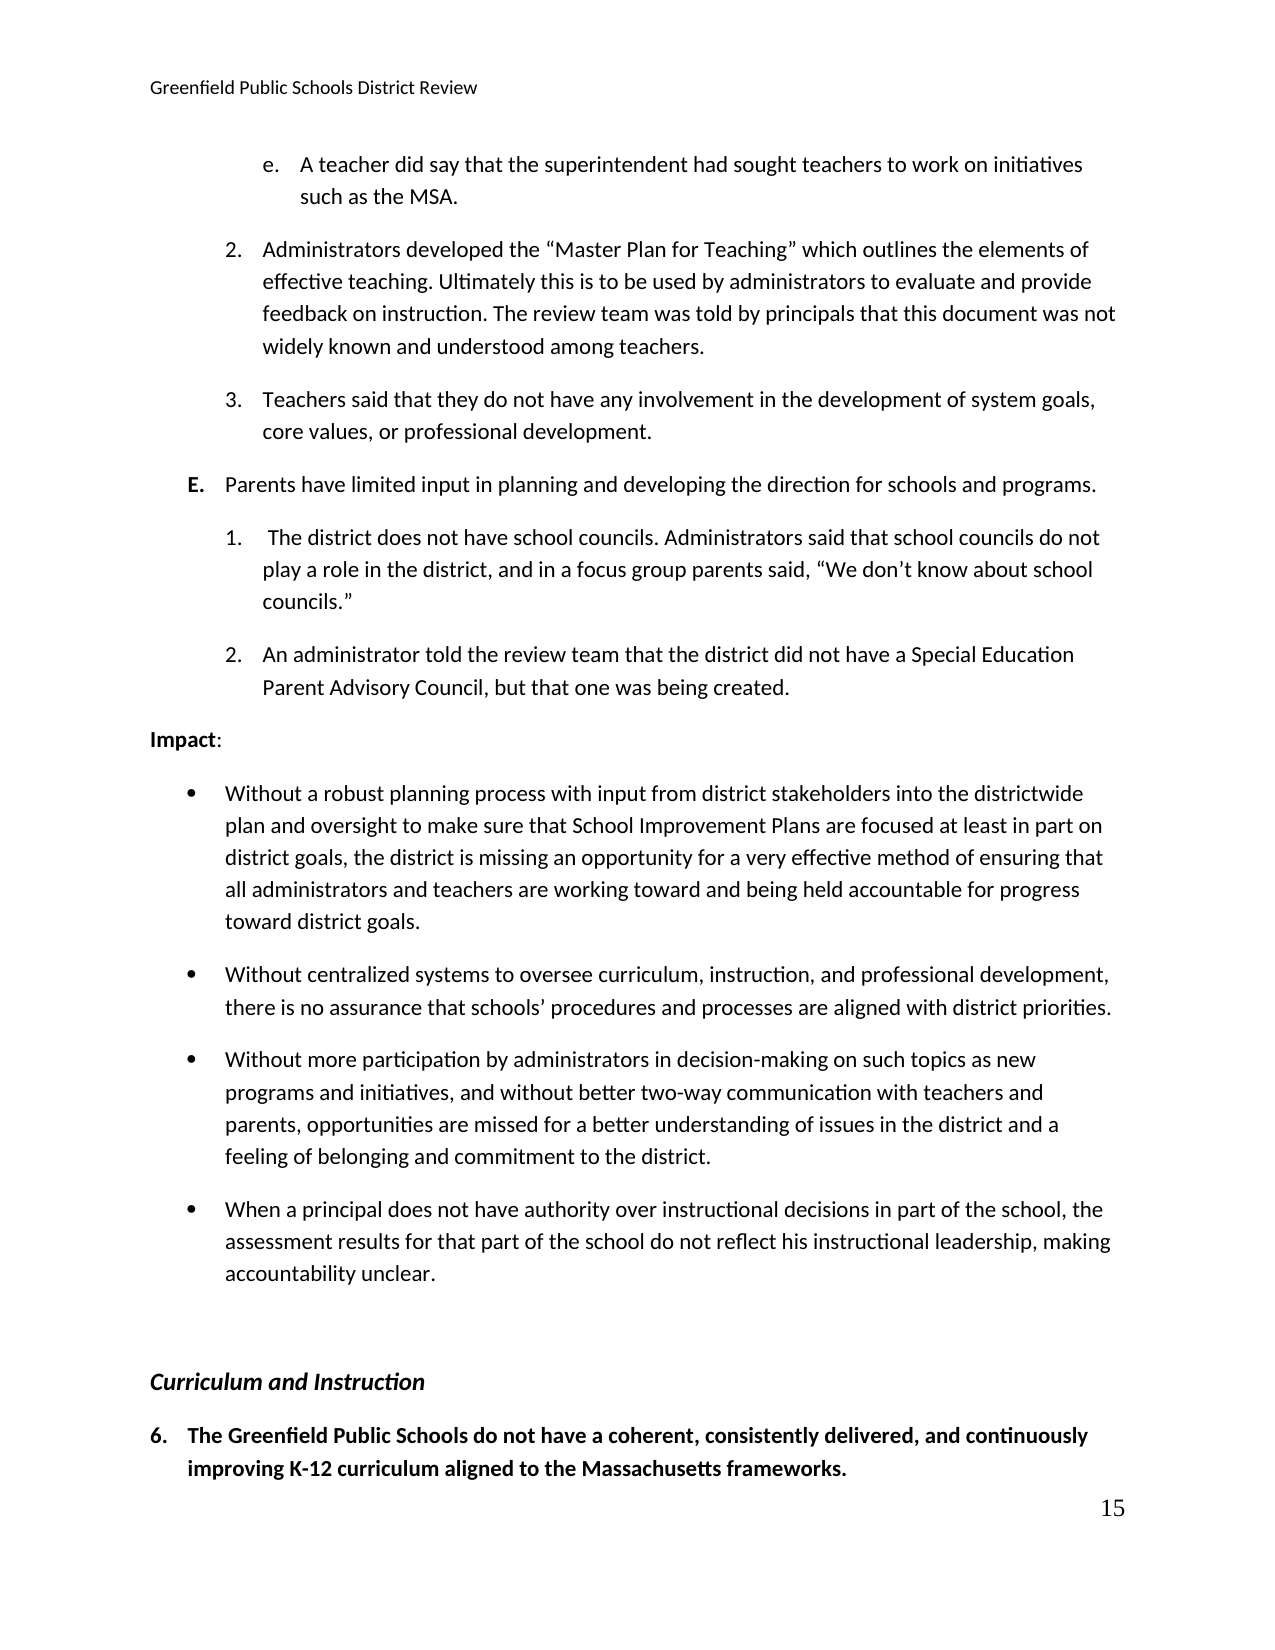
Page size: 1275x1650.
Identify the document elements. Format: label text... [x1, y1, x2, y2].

text 2. An administrator told the review team that the district did not have a Special Education Parent Advisory Council, but that one was being created. [150, 640, 1125, 701]
text 6. The Greenfield Public Schools do not have a coherent, consistently delivered, and continuously improving K-12 curriculum aligned to the Massachusetts frameworks. [150, 1421, 1125, 1482]
list Without centralized systems to oversee curriculum, instruction, and professional development, there is no assurance that schools’ procedures and processes are aligned with district priorities. [187, 960, 1125, 1021]
text 1. The district does not have school councils. Administrators said that school councils do not play a role in the district, and in a focus group parents said, “We don’t know about school councils.” [150, 523, 1125, 615]
text Impact: [150, 726, 1125, 754]
list Without more participation by administrators in decision-making on such topics as new programs and initiatives, and without better two-way communication with teachers and parents, opportunities are missed for a better understanding of issues in the district and a feeling of belonging and commitment to the district. [187, 1046, 1125, 1170]
text 2. Administrators developed the “Master Plan for Teaching” which outlines the elements of effective teaching. Ultimately this is to be used by administrators to evaluate and provide feedback on instruction. The review team was told by principals that this document was not widely known and understood among teachers. [150, 235, 1125, 360]
text E. Parents have limited input in planning and developing the direction for schools and programs. [150, 470, 1125, 498]
list When a principal does not have authority over instructional decisions in part of the school, the assessment results for that part of the school do not reflect his instructional leadership, making accountability unclear. [187, 1195, 1125, 1288]
text 3. Teachers said that they do not have any involvement in the development of system goals, core values, or professional development. [150, 385, 1125, 445]
text Curriculum and Instruction [150, 1366, 1125, 1396]
text e. A teacher did say that the superintendent had sought teachers to work on initiatives such as the MSA. [150, 150, 1125, 210]
list Without a robust planning process with input from district stakeholders into the districtwide plan and oversight to make sure that School Improvement Plans are focused at least in part on district goals, the district is missing an opportunity for a very effective method of ensuring that all administrators and teachers are working toward and being held accountable for progress toward district goals. [187, 779, 1125, 935]
